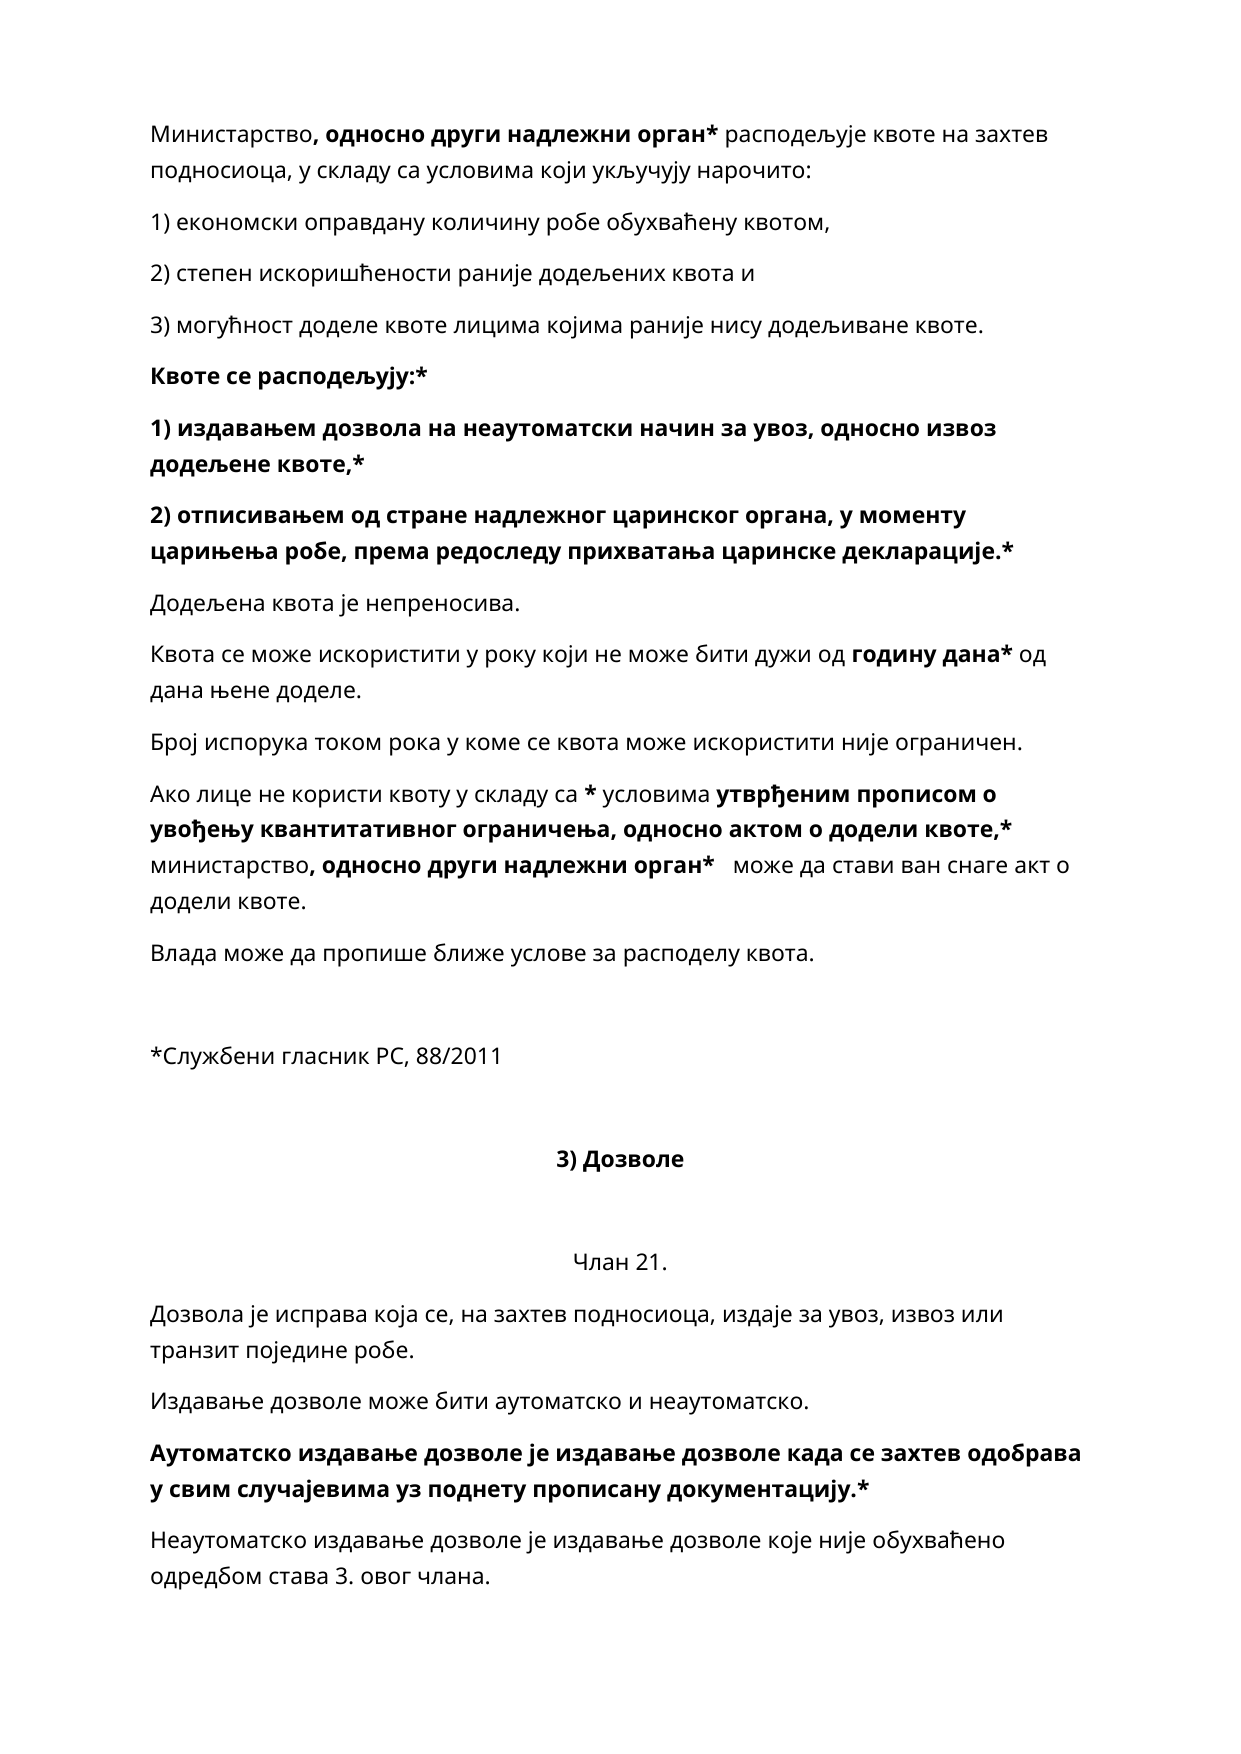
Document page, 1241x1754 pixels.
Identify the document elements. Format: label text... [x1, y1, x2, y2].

text Дозвола је исправа која се, на захтев подносиоца, издаје за увоз, извоз или транзит поједине робе. [150, 1298, 1090, 1365]
text 1) издавањем дозвола на неаутоматски начин за увоз, односно извоз додељене квоте,* [150, 412, 1090, 479]
text Члан 21. [150, 1246, 1090, 1277]
text Ако лице не користи квоту у складу са * условима утврђеним прописом о увођењу квантитативног ограничења, односно актом о додели квоте,* министарство, односно други надлежни орган* може да стави ван снаге акт о додели квоте. [150, 777, 1090, 917]
text Квота се може искористити у року који не може бити дужи од годину дана* од дана њене доделе. [150, 638, 1090, 706]
text Неаутоматско издавање дозволе је издавање дозволе које није обухваћено одредбом става 3. овог члана. [150, 1524, 1090, 1592]
text 3) могућност доделе квоте лицима којима раније нису додељиване квоте. [150, 309, 1090, 340]
text Издавање дозволе може бити аутоматско и неаутоматско. [150, 1385, 1090, 1417]
text 3) Дозволе [150, 1143, 1090, 1174]
text Влада може да пропише ближе услове за расподелу квота. [150, 937, 1090, 968]
text Аутоматско издавање дозволе је издавање дозволе када се захтев одобрава у свим случајевима уз поднету прописану документацију.* [150, 1437, 1090, 1504]
text *Службени гласник РС, 88/2011 [150, 1040, 1090, 1071]
text Министарство, односно други надлежни орган* расподељује квоте на захтев подносиоца, у складу са условима који укључују нарочито: [150, 118, 1090, 185]
text Број испорука током рока у коме се квота може искористити није ограничен. [150, 726, 1090, 757]
text 1) економски оправдану количину робе обухваћену квотом, [150, 206, 1090, 237]
text 2) отписивањем од стране надлежног царинског органа, у моменту царињења робе, према редоследу прихватања царинске декларације.* [150, 499, 1090, 567]
text Квоте се расподељују:* [150, 360, 1090, 392]
text Додељена квота је непреносива. [150, 587, 1090, 618]
text 2) степен искоришћености раније додељених квота и [150, 257, 1090, 288]
